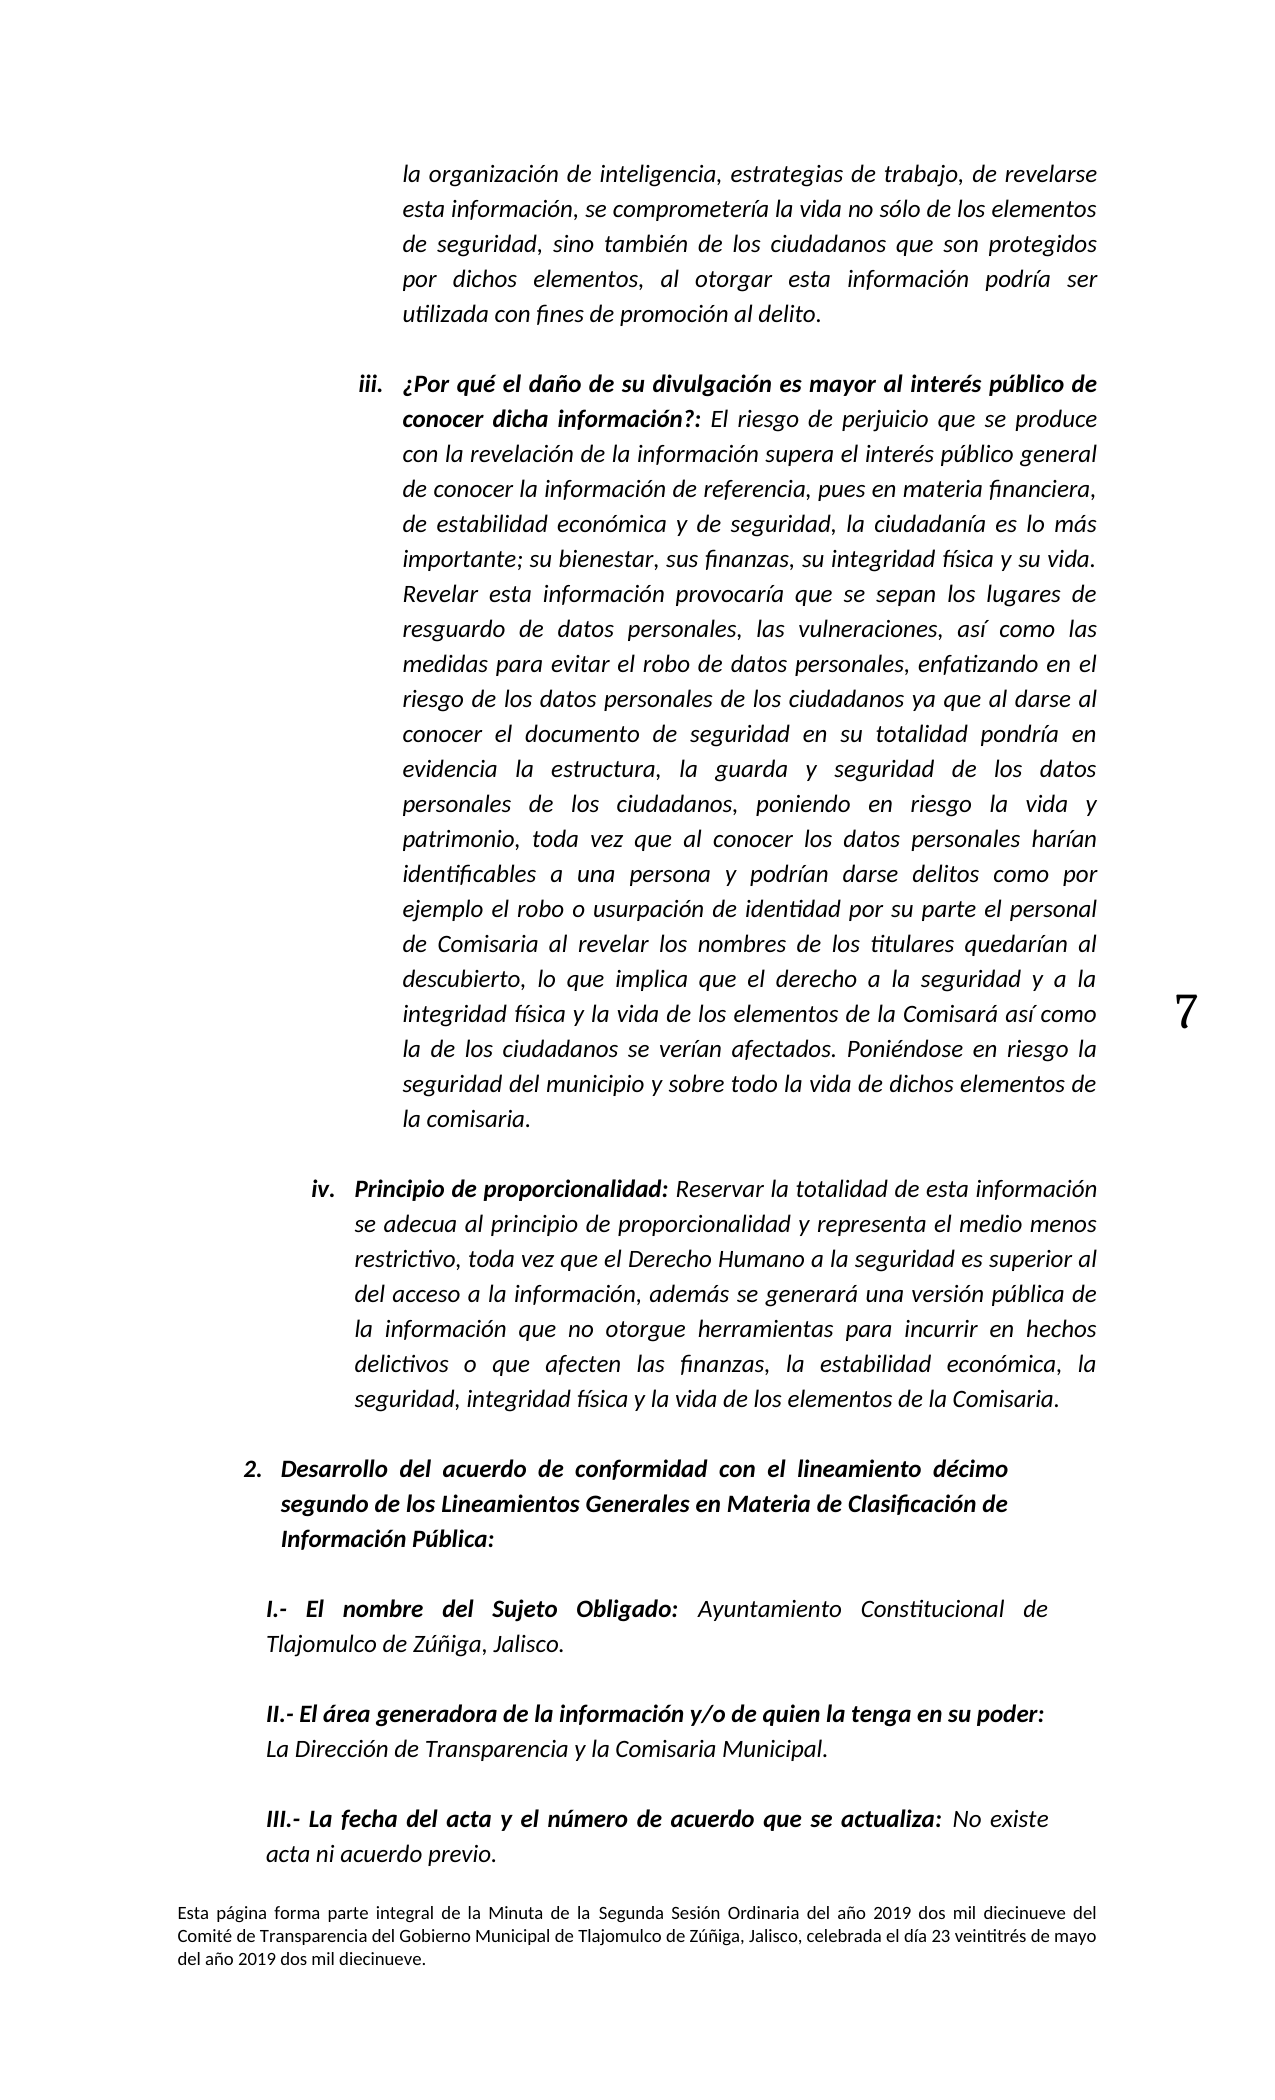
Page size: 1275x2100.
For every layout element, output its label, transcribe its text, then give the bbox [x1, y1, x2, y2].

text III.- La fecha del acta y el número de acuerdo que se actualiza: No existe acta ni acuerdo previo. [266, 1803, 1048, 1868]
list ¿Por qué el daño de su divulgación es mayor al interés público de conocer dicha información?: El riesgo de perjuicio que se produce con la revelación de la información supera el interés público general de conocer la información de referencia, pues en materia financiera, de estabilidad económica y de seguridad, la ciudadanía es lo más importante; su bienestar, sus finanzas, su integridad física y su vida. Revelar esta información provocaría que se sepan los lugares de resguardo de datos personales, las vulneraciones, así como las medidas para evitar el robo de datos personales, enfatizando en el riesgo de los datos personales de los ciudadanos ya que al darse al conocer el documento de seguridad en su totalidad pondría en evidencia la estructura, la guarda y seguridad de los datos personales de los ciudadanos, poniendo en riesgo la vida y patrimonio, toda vez que al conocer los datos personales harían identificables a una persona y podrían darse delitos como por ejemplo el robo o usurpación de identidad por su parte el personal de Comisaria al revelar los nombres de los titulares quedarían al descubierto, lo que implica que el derecho a la seguridad y a la integridad física y la vida de los elementos de la Comisará así como la de los ciudadanos se verían afectados. Poniéndose en riesgo la seguridad del municipio y sobre todo la vida de dichos elementos de la comisaria. [383, 368, 1098, 1133]
list Principio de proporcionalidad: Reservar la totalidad de esta información se adecua al principio de proporcionalidad y representa el medio menos restrictivo, toda vez que el Derecho Humano a la seguridad es superior al del acceso a la información, además se generará una versión pública de la información que no otorgue herramientas para incurrir en hechos delictivos o que afecten las finanzas, la estabilidad económica, la seguridad, integridad física y la vida de los elementos de la Comisaria. [336, 1173, 1098, 1413]
list Desarrollo del acuerdo de conformidad con el lineamiento décimo segundo de los Lineamientos Generales en Materia de Clasificación de Información Pública: [243, 1453, 1009, 1553]
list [383, 158, 1098, 328]
text I.- El nombre del Sujeto Obligado: Ayuntamiento Constitucional de Tlajomulco de Zúñiga, Jalisco. [266, 1593, 1048, 1658]
text La Dirección de Transparencia y la Comisaria Municipal. [266, 1733, 1048, 1763]
text II.- El área generadora de la información y/o de quien la tenga en su poder: [266, 1698, 1048, 1728]
